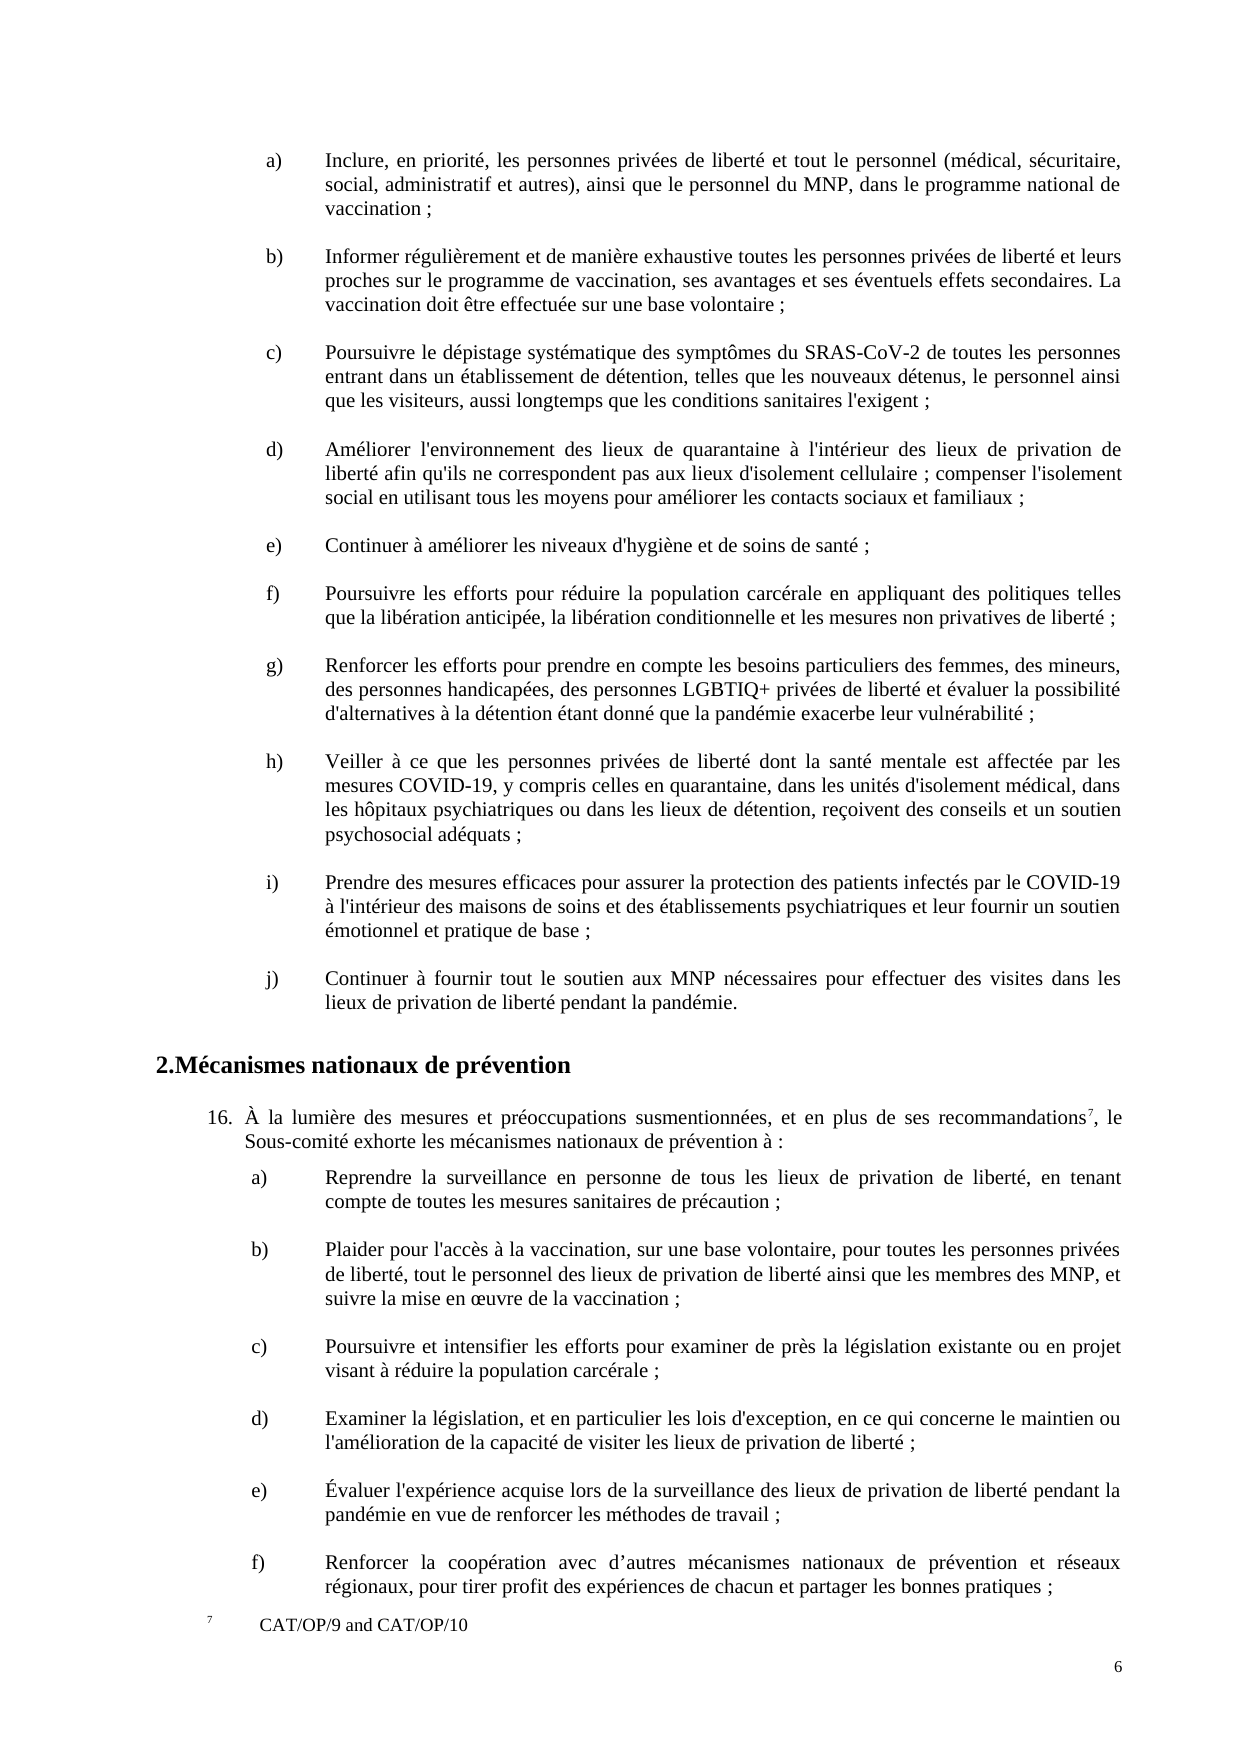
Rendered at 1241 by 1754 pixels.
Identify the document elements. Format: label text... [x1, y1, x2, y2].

list Veiller à ce que les personnes privées de liberté dont la santé mentale est affectée par les mesures COVID-19, y compris celles en quarantaine, dans les unités d'isolement médical, dans les hôpitaux psychiatriques ou dans les lieux de détention, reçoivent des conseils et un soutien psychosocial adéquats ; [266, 749, 1122, 846]
list Prendre des mesures efficaces pour assurer la protection des patients infectés par le COVID-19 à l'intérieur des maisons de soins et des établissements psychiatriques et leur fournir un soutien émotionnel et pratique de base ; [266, 869, 1122, 942]
list Continuer à améliorer les niveaux d'hygiène et de soins de santé ; [266, 533, 1122, 557]
list Inclure, en priorité, les personnes privées de liberté et tout le personnel (médical, sécuritaire, social, administratif et autres), ainsi que le personnel du MNP, dans le programme national de vaccination ; [266, 148, 1122, 220]
list Examiner la législation, et en particulier les lois d'exception, en ce qui concerne le maintien ou l'amélioration de la capacité de visiter les lieux de privation de liberté ; [251, 1406, 1122, 1454]
list Évaluer l'expérience acquise lors de la surveillance des lieux de privation de liberté pendant la pandémie en vue de renforcer les méthodes de travail ; [251, 1478, 1122, 1526]
list Renforcer la coopération avec d’autres mécanismes nationaux de prévention et réseaux régionaux, pour tirer profit des expériences de chacun et partager les bonnes pratiques ; [251, 1550, 1122, 1598]
list À la lumière des mesures et préoccupations susmentionnées, et en plus de ses recommandations, le Sous-comité exhorte les mécanismes nationaux de prévention à : [207, 1104, 1122, 1153]
list Continuer à fournir tout le soutien aux MNP nécessaires pour effectuer des visites dans les lieux de privation de liberté pendant la pandémie. [266, 966, 1122, 1014]
list Poursuivre le dépistage systématique des symptômes du SRAS-CoV-2 de toutes les personnes entrant dans un établissement de détention, telles que les nouveaux détenus, le personnel ainsi que les visiteurs, aussi longtemps que les conditions sanitaires l'exigent ; [266, 340, 1122, 412]
list Renforcer les efforts pour prendre en compte les besoins particuliers des femmes, des mineurs, des personnes handicapées, des personnes LGBTIQ+ privées de liberté et évaluer la possibilité d'alternatives à la détention étant donné que la pandémie exacerbe leur vulnérabilité ; [266, 653, 1122, 725]
list Améliorer l'environnement des lieux de quarantaine à l'intérieur des lieux de privation de liberté afin qu'ils ne correspondent pas aux lieux d'isolement cellulaire ; compenser l'isolement social en utilisant tous les moyens pour améliorer les contacts sociaux et familiaux ; [266, 436, 1122, 509]
list Informer régulièrement et de manière exhaustive toutes les personnes privées de liberté et leurs proches sur le programme de vaccination, ses avantages et ses éventuels effets secondaires. La vaccination doit être effectuée sur une base volontaire ; [266, 244, 1122, 316]
list Poursuivre et intensifier les efforts pour examiner de près la législation existante ou en projet visant à réduire la population carcérale ; [251, 1334, 1122, 1382]
list Poursuivre les efforts pour réduire la population carcérale en appliquant des politiques telles que la libération anticipée, la libération conditionnelle et les mesures non privatives de liberté ; [266, 581, 1122, 629]
list Mécanismes nationaux de prévention [156, 1051, 1004, 1079]
list Reprendre la surveillance en personne de tous les lieux de privation de liberté, en tenant compte de toutes les mesures sanitaires de précaution ; [251, 1165, 1122, 1213]
list Plaider pour l'accès à la vaccination, sur une base volontaire, pour toutes les personnes privées de liberté, tout le personnel des lieux de privation de liberté ainsi que les membres des MNP, et suivre la mise en œuvre de la vaccination ; [251, 1237, 1122, 1309]
